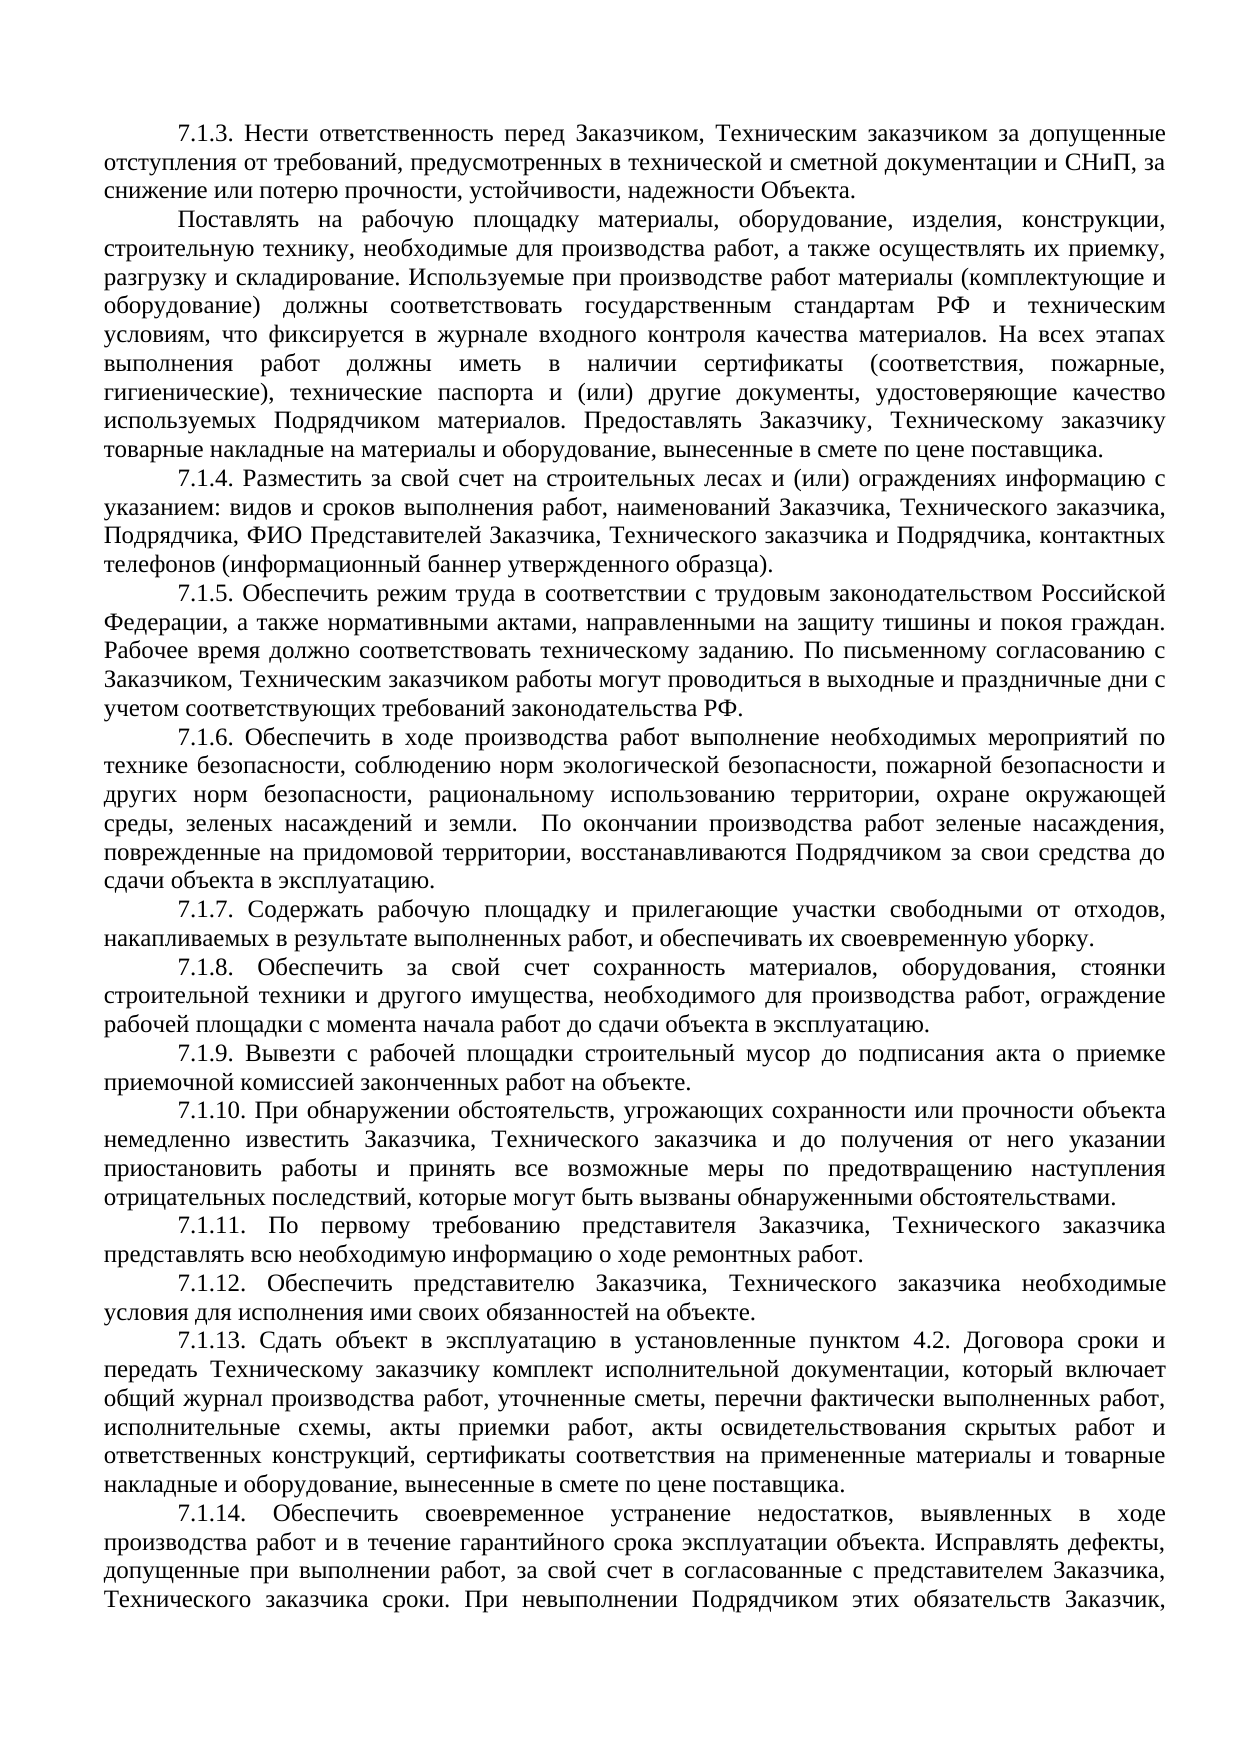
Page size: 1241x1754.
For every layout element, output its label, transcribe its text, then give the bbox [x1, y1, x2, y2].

text 7.1.5. Обеспечить режим труда в соответствии с трудовым законодательством Российской Федерации, а также нормативными актами, направленными на защиту тишины и покоя граждан. Рабочее время должно соответствовать техническому заданию. По письменному согласованию с Заказчиком, Техническим заказчиком работы могут проводиться в выходные и праздничные дни с учетом соответствующих требований законодательства РФ. [103, 578, 1167, 722]
text 7.1.11. По первому требованию представителя Заказчика, Технического заказчика представлять всю необходимую информацию о ходе ремонтных работ. [103, 1211, 1167, 1268]
text 7.1.8. Обеспечить за свой счет сохранность материалов, оборудования, стоянки строительной техники и другого имущества, необходимого для производства работ, ограждение рабочей площадки с момента начала работ до сдачи объекта в эксплуатацию. [103, 952, 1167, 1038]
text 7.1.7. Содержать рабочую площадку и прилегающие участки свободными от отходов, накапливаемых в результате выполненных работ, и обеспечивать их своевременную уборку. [103, 894, 1167, 952]
text 7.1.10. При обнаружении обстоятельств, угрожающих сохранности или прочности объекта немедленно известить Заказчика, Технического заказчика и до получения от него указании приостановить работы и принять все возможные меры по предотвращению наступления отрицательных последствий, которые могут быть вызваны обнаруженными обстоятельствами. [103, 1096, 1167, 1211]
text 7.1.4. Разместить за свой счет на строительных лесах и (или) ограждениях информацию с указанием: видов и сроков выполнения работ, наименований Заказчика, Технического заказчика, Подрядчика, ФИО Представителей Заказчика, Технического заказчика и Подрядчика, контактных телефонов (информационный баннер утвержденного образца). [103, 463, 1167, 578]
text 7.1.9. Вывезти с рабочей площадки строительный мусор до подписания акта о приемке приемочной комиссией законченных работ на объекте. [103, 1038, 1167, 1096]
text 7.1.13. Сдать объект в эксплуатацию в установленные пунктом 4.2. Договора сроки и передать Техническому заказчику комплект исполнительной документации, который включает общий журнал производства работ, уточненные сметы, перечни фактически выполненных работ, исполнительные схемы, акты приемки работ, акты освидетельствования скрытых работ и ответственных конструкций, сертификаты соответствия на примененные материалы и товарные накладные и оборудование, вынесенные в смете по цене поставщика. [103, 1326, 1167, 1498]
text 7.1.3. Нести ответственность перед Заказчиком, Техническим заказчиком за допущенные отступления от требований, предусмотренных в технической и сметной документации и СНиП, за снижение или потерю прочности, устойчивости, надежности Объекта. [103, 118, 1167, 204]
text Поставлять на рабочую площадку материалы, оборудование, изделия, конструкции, строительную технику, необходимые для производства работ, а также осуществлять их приемку, разгрузку и складирование. Используемые при производстве работ материалы (комплектующие и оборудование) должны соответствовать государственным стандартам РФ и техническим условиям, что фиксируется в журнале входного контроля качества материалов. На всех этапах выполнения работ должны иметь в наличии сертификаты (соответствия, пожарные, гигиенические), технические паспорта и (или) другие документы, удостоверяющие качество используемых Подрядчиком материалов. Предоставлять Заказчику, Техническому заказчику товарные накладные на материалы и оборудование, вынесенные в смете по цене поставщика. [103, 204, 1167, 463]
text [103, 1498, 1167, 1613]
text 7.1.12. Обеспечить представителю Заказчика, Технического заказчика необходимые условия для исполнения ими своих обязанностей на объекте. [103, 1268, 1167, 1326]
text 7.1.6. Обеспечить в ходе производства работ выполнение необходимых мероприятий по технике безопасности, соблюдению норм экологической безопасности, пожарной безопасности и других норм безопасности, рациональному использованию территории, охране окружающей среды, зеленых насаждений и земли. По окончании производства работ зеленые насаждения, поврежденные на придомовой территории, восстанавливаются Подрядчиком за свои средства до сдачи объекта в эксплуатацию. [103, 722, 1167, 894]
